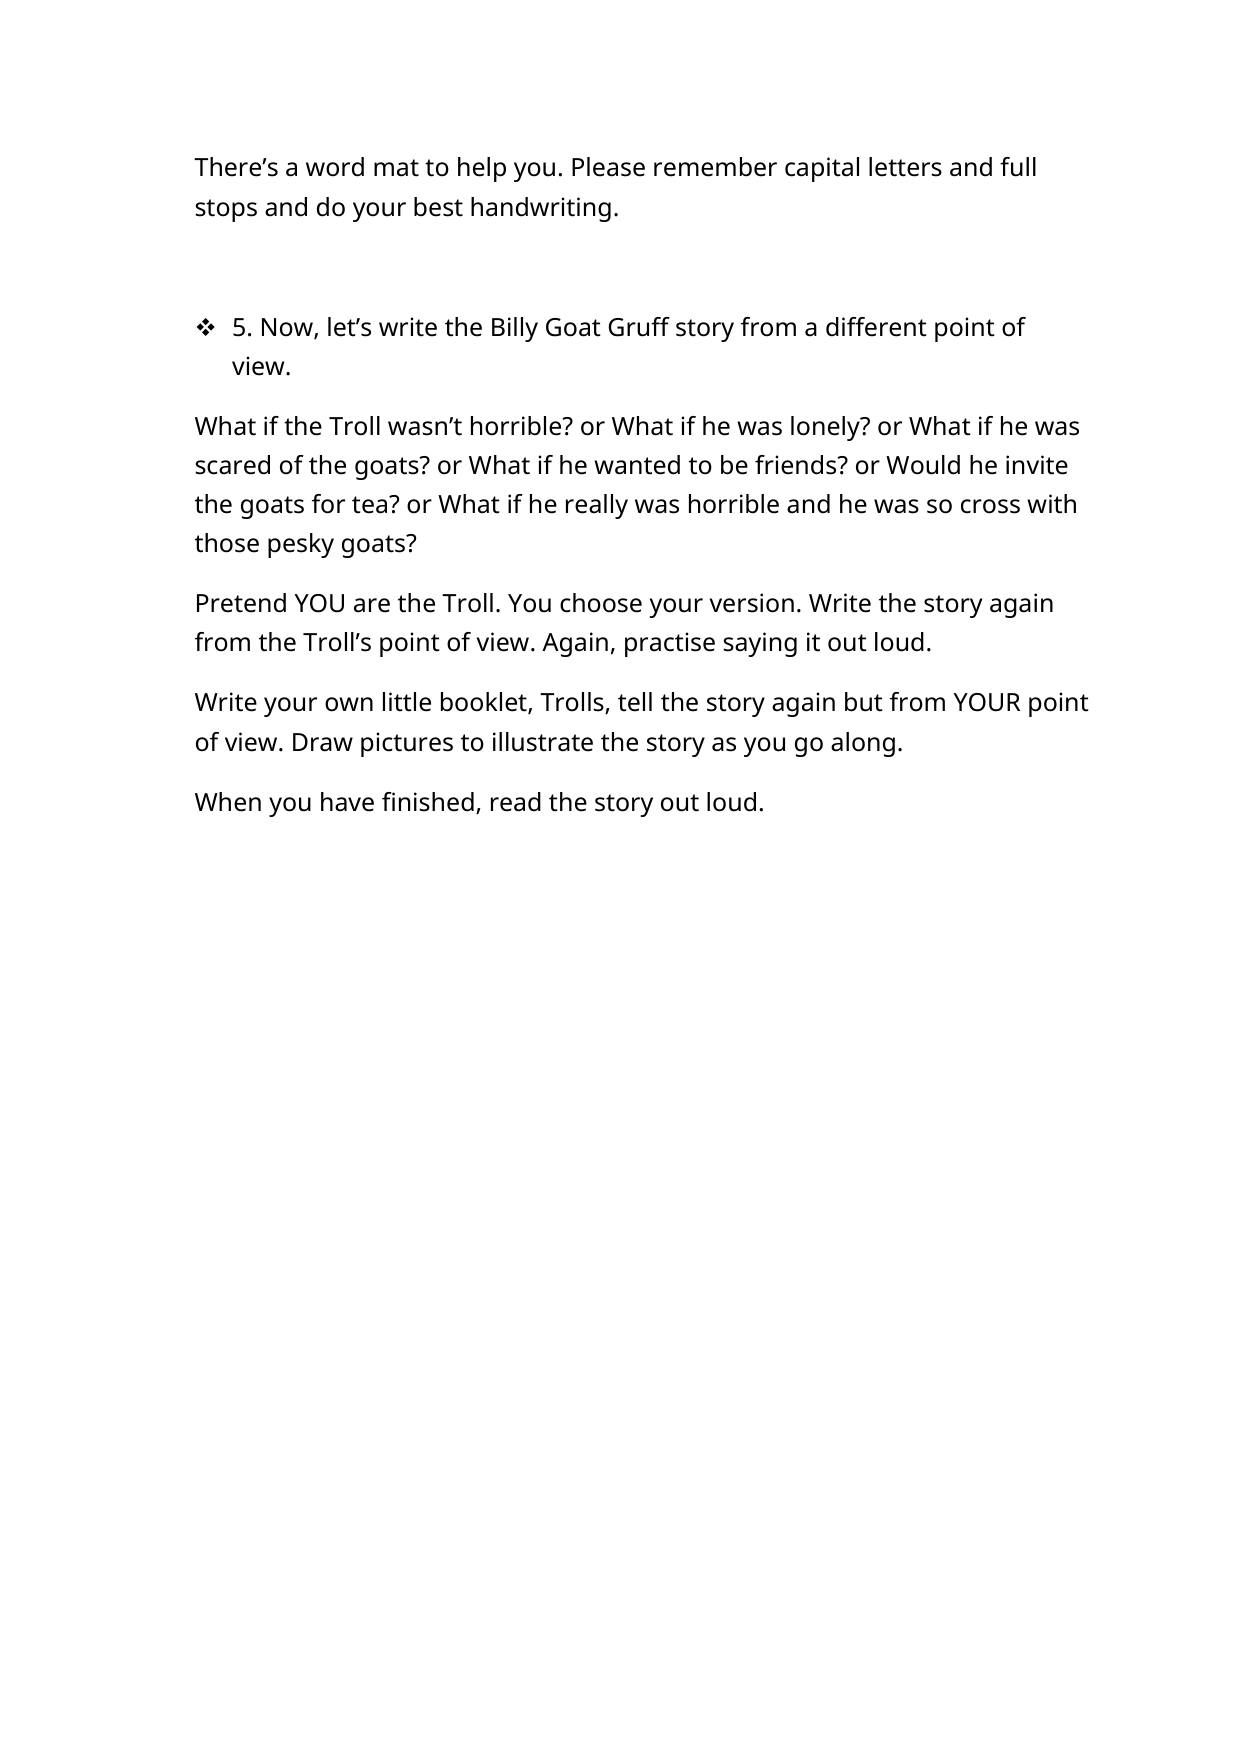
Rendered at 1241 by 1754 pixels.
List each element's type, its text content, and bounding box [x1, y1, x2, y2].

text Write your own little booklet, Trolls, tell the story again but from YOUR point of view. Draw pictures to illustrate the story as you go along. [194, 685, 1090, 758]
text What if the Troll wasn’t horrible? or What if he was lonely? or What if he was scared of the goats? or What if he wanted to be friends? or Would he invite the goats for tea? or What if he really was horrible and he was so cross with those pesky goats? [194, 408, 1090, 560]
text There’s a word mat to help you. Please remember capital letters and full stops and do your best handwriting. [194, 150, 1090, 223]
text Pretend YOU are the Troll. You choose your version. Write the story again from the Troll’s point of view. Again, practise saying it out loud. [194, 586, 1090, 659]
text When you have finished, read the story out loud. [194, 784, 1090, 818]
list 5. Now, let’s write the Billy Goat Gruff story from a different point of view. [194, 309, 1090, 382]
